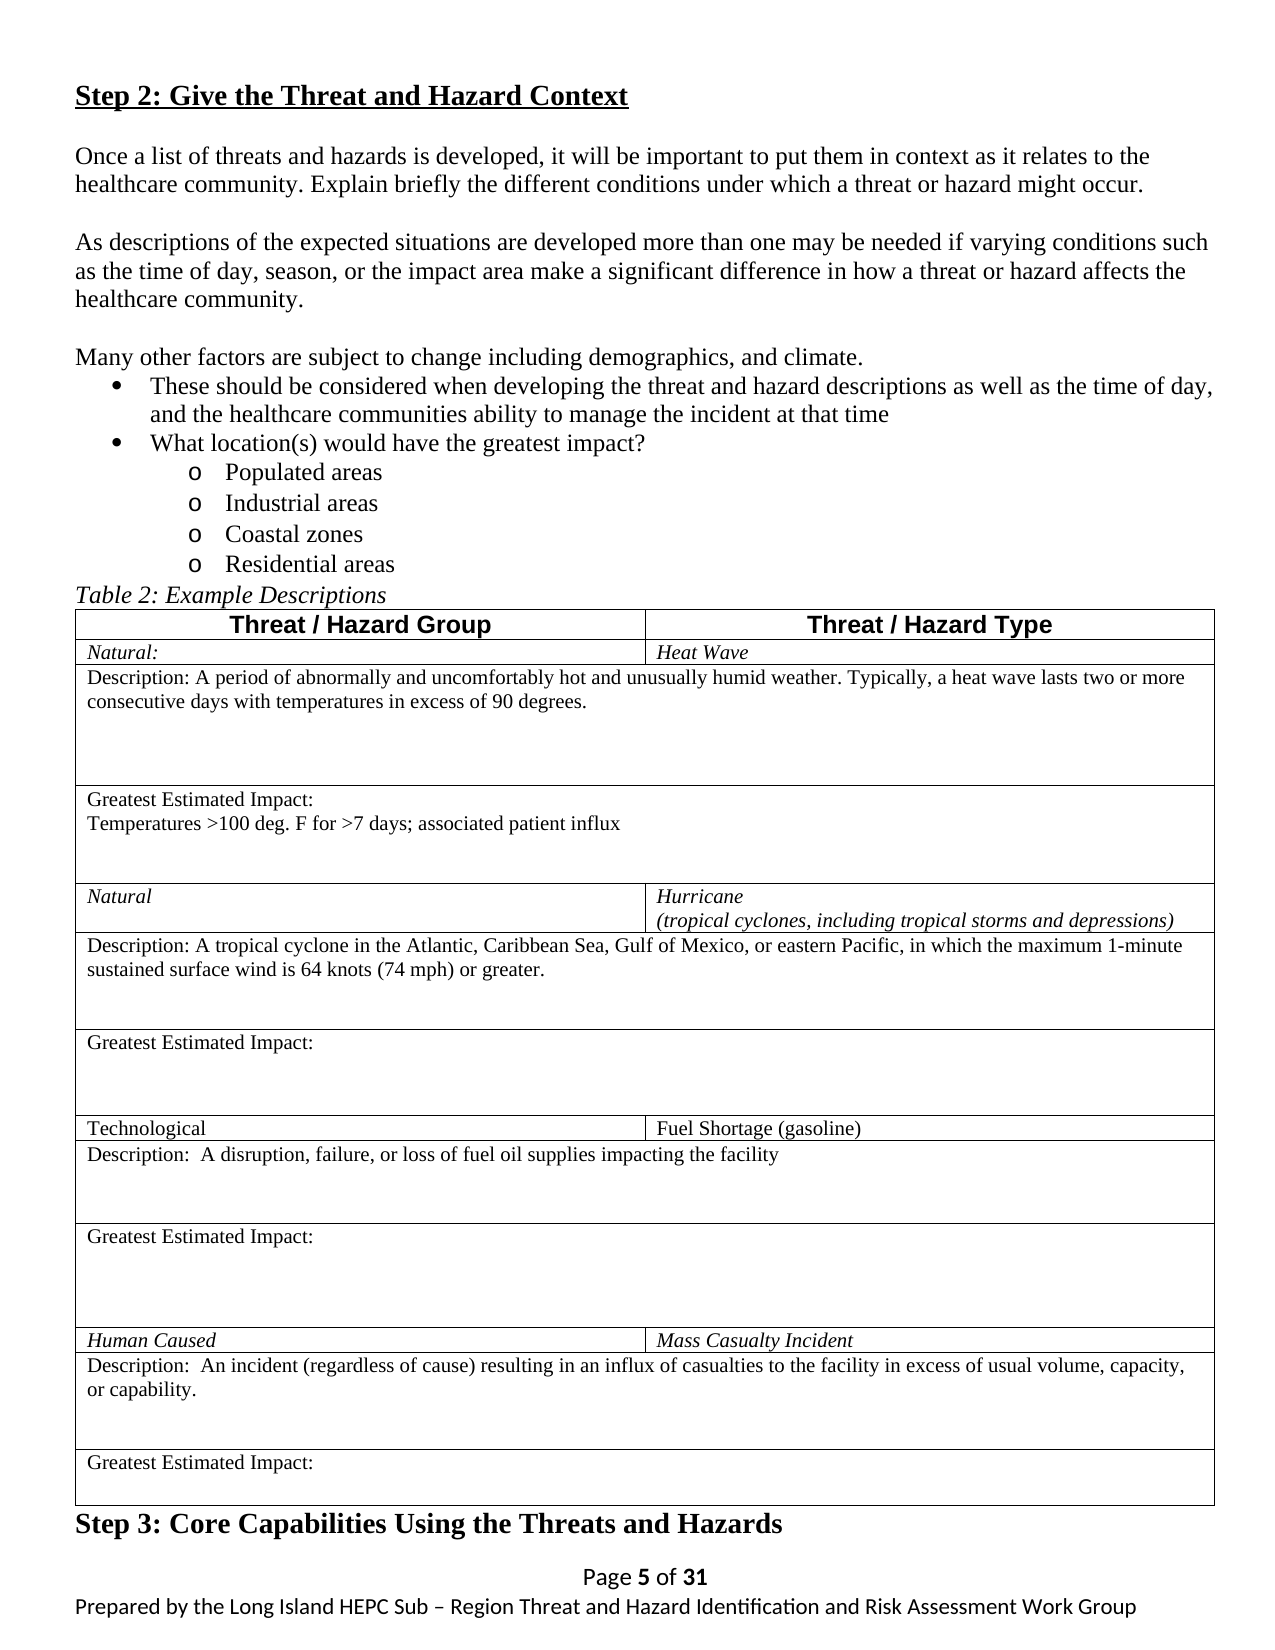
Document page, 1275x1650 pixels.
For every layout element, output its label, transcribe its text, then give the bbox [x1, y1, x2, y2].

table_cell Natural: [76, 640, 645, 664]
list These should be considered when developing the threat and hazard descriptions as well as the time of day, and the healthcare communities ability to manage the incident at that time [112, 371, 1215, 428]
list What location(s) would have the greatest impact? [112, 428, 1215, 457]
table_cell Description: A disruption, failure, or loss of fuel oil supplies impacting the facility [76, 1141, 1214, 1223]
list Populated areas [187, 457, 1215, 488]
table_cell Description: A period of abnormally and uncomfortably hot and unusually humid weather. Typically, a heat wave lasts two or more consecutive days with temperatures in excess of 90 degrees. [76, 665, 1214, 785]
table_cell Greatest Estimated Impact: Temperatures >100 deg. F for >7 days; associated patient influx [76, 786, 1214, 883]
table_header Threat / Hazard Type [646, 610, 1214, 639]
list Industrial areas [187, 488, 1215, 519]
table_cell Description: A tropical cyclone in the Atlantic, Caribbean Sea, Gulf of Mexico, or eastern Pacific, in which the maximum 1-minute sustained surface wind is 64 knots (74 mph) or greater. [76, 933, 1214, 1029]
table_cell Heat Wave [646, 640, 1214, 664]
table_cell Human Caused [76, 1328, 645, 1352]
table_cell Technological [76, 1116, 645, 1140]
text Step 2: Give the Threat and Hazard Context [75, 78, 1215, 112]
table_cell Description: An incident (regardless of cause) resulting in an influx of casualties to the facility in excess of usual volume, capacity, or capability. [76, 1353, 1214, 1449]
table_cell Mass Casualty Incident [646, 1328, 1214, 1352]
list Coastal zones [187, 519, 1215, 549]
table_cell Greatest Estimated Impact: [76, 1224, 1214, 1327]
text Once a list of threats and hazards is developed, it will be important to put them in context as it relates to the healthcare community. Explain briefly the different conditions under which a threat or hazard might occur. [75, 141, 1215, 198]
table_cell Hurricane (tropical cyclones, including tropical storms and depressions) [646, 884, 1214, 932]
table_cell Greatest Estimated Impact: [76, 1450, 1214, 1505]
table_header Threat / Hazard Group [76, 610, 645, 639]
text Step 3: Core Capabilities Using the Threats and Hazards [75, 1506, 1215, 1539]
text Many other factors are subject to change including demographics, and climate. [75, 342, 1215, 371]
list Residential areas [187, 549, 1215, 580]
table_cell Natural [76, 884, 645, 932]
table_cell Fuel Shortage (gasoline) [646, 1116, 1214, 1140]
text Table 2: Example Descriptions [75, 580, 1215, 609]
text As descriptions of the expected situations are developed more than one may be needed if varying conditions such as the time of day, season, or the impact area make a significant difference in how a threat or hazard affects the healthcare community. [75, 227, 1215, 313]
table_cell Greatest Estimated Impact: [76, 1030, 1214, 1115]
